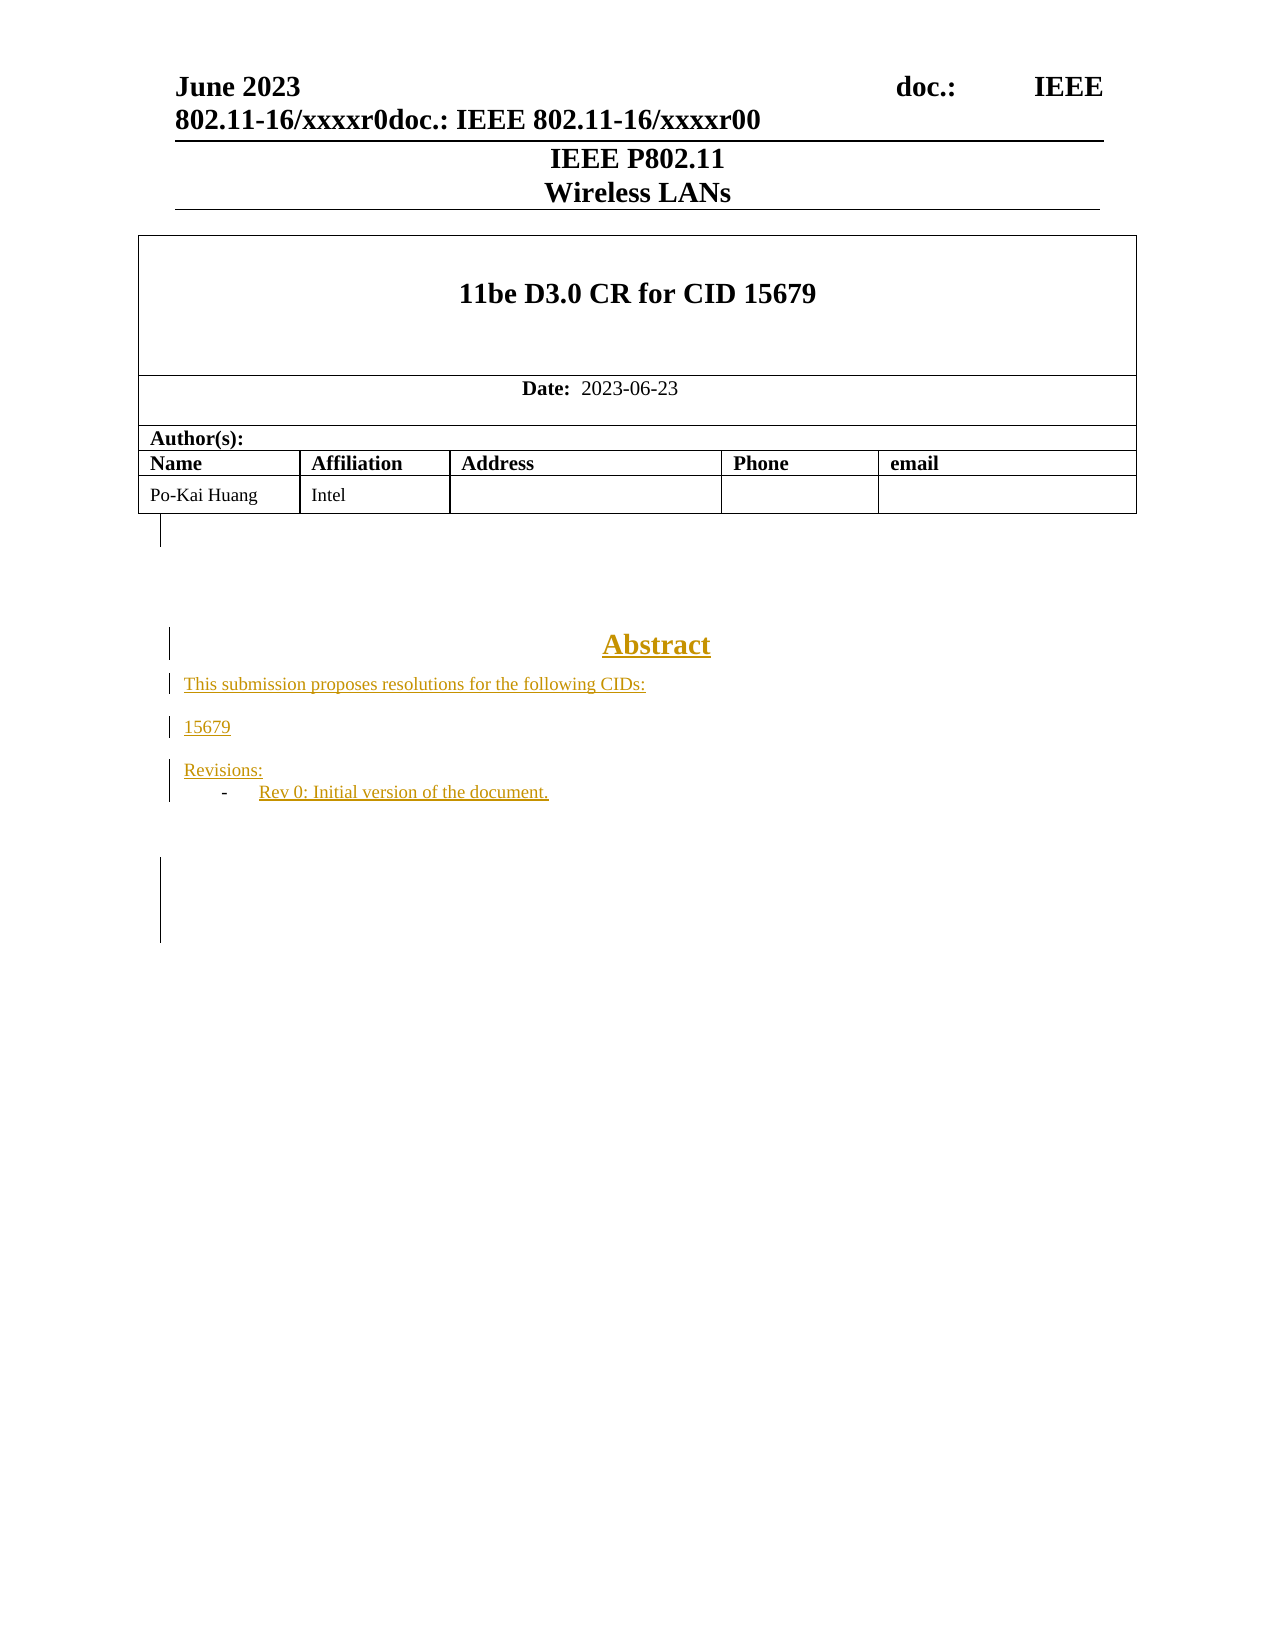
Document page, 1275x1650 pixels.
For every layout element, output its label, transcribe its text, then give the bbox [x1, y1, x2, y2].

table_cell Date: 2023-06-23 [139, 376, 1136, 425]
table_cell Intel [301, 476, 449, 512]
table_cell Po-Kai Huang [139, 476, 299, 512]
table_cell email [879, 451, 1136, 475]
table_cell [722, 476, 878, 512]
table_cell [451, 476, 721, 512]
table_cell Name [139, 451, 299, 475]
table_cell Phone [722, 451, 878, 475]
text IEEE P802.11 Wireless LANs [175, 142, 1100, 209]
table_header 11be D3.0 CR for CID 15679 [139, 236, 1136, 375]
table_cell Author(s): [139, 426, 1136, 450]
table_cell Address [451, 451, 721, 475]
table_cell [879, 476, 1136, 512]
table_cell Affiliation [301, 451, 449, 475]
